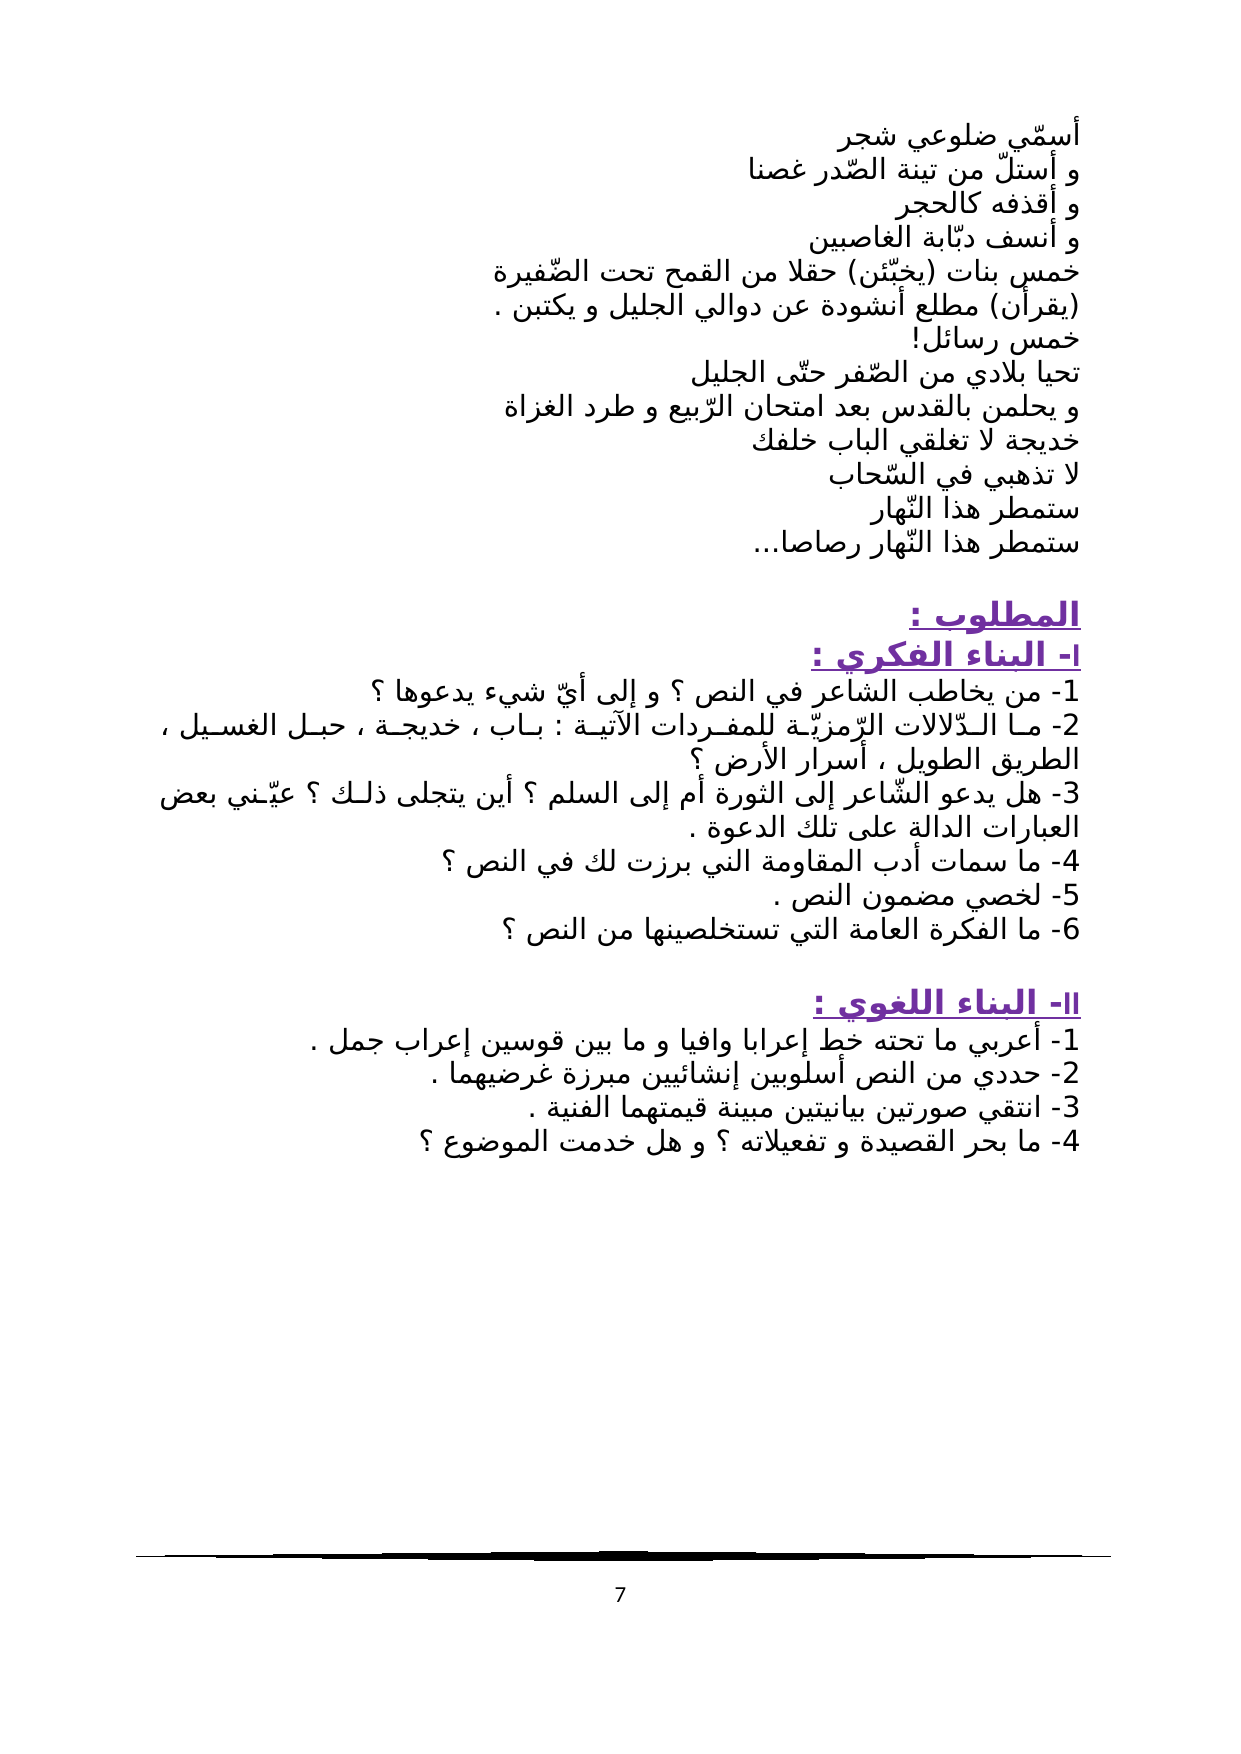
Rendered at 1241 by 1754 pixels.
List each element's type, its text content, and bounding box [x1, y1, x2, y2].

text 1- من يخاطب الشاعر في النص ؟ و إلى أيّ شيء يدعوها ؟ [159, 675, 1081, 709]
text و يحلمن بالقدس بعد امتحان الرّبيع و طرد الغزاة [159, 390, 1081, 424]
text و أستلّ من تينة الصّدر غصنا [159, 152, 1081, 186]
text 3- هل يدعو الشّاعر إلى الثورة أم إلى السلم ؟ أين يتجلى ذلك ؟ عيّني بعض العبارات الدالة على تلك الدعوة . [159, 777, 1081, 844]
text أسمّي ضلوعي شجر [159, 118, 1081, 152]
text خمس رسائل! [159, 322, 1081, 356]
text خمس بنات (يخبّئن) حقلا من القمح تحت الضّفيرة [159, 254, 1081, 288]
text لا تذهبي في السّحاب [159, 458, 1081, 492]
text 5- لخصي مضمون النص . [159, 878, 1081, 912]
text خديجة لا تغلقي الباب خلفك [159, 424, 1081, 458]
text و أقذفه كالحجر [159, 186, 1081, 220]
text (يقرأن) مطلع أنشودة عن دوالي الجليل و يكتبن . [159, 288, 1081, 322]
text I- البناء الفكري : [159, 634, 1081, 675]
text المطلوب : [159, 595, 1081, 634]
text 2- حددي من النص أسلوبين إنشائيين مبرزة غرضيهما . [159, 1057, 1081, 1091]
text ستمطر هذا النّهار [159, 492, 1081, 526]
text II- البناء اللغوي : [159, 982, 1081, 1023]
text و أنسف دبّابة الغاصبين [159, 220, 1081, 254]
text 6- ما الفكرة العامة التي تستخلصينها من النص ؟ [159, 912, 1081, 946]
text 2- ما الدّلالات الرّمزيّة للمفردات الآتية : باب ، خديجة ، حبل الغسيل ، الطريق الطويل ، أسرار الأرض ؟ [159, 709, 1081, 777]
text 4- ما سمات أدب المقاومة الني برزت لك في النص ؟ [159, 844, 1081, 878]
text تحيا بلادي من الصّفر حتّى الجليل [159, 356, 1081, 390]
text 3- انتقي صورتين بيانيتين مبينة قيمتهما الفنية . [159, 1091, 1081, 1125]
text 1- أعربي ما تحته خط إعرابا وافيا و ما بين قوسين إعراب جمل . [159, 1023, 1081, 1057]
text ستمطر هذا النّهار رصاصا... [159, 526, 1081, 559]
text 4- ما بحر القصيدة و تفعيلاته ؟ و هل خدمت الموضوع ؟ [159, 1125, 1081, 1159]
